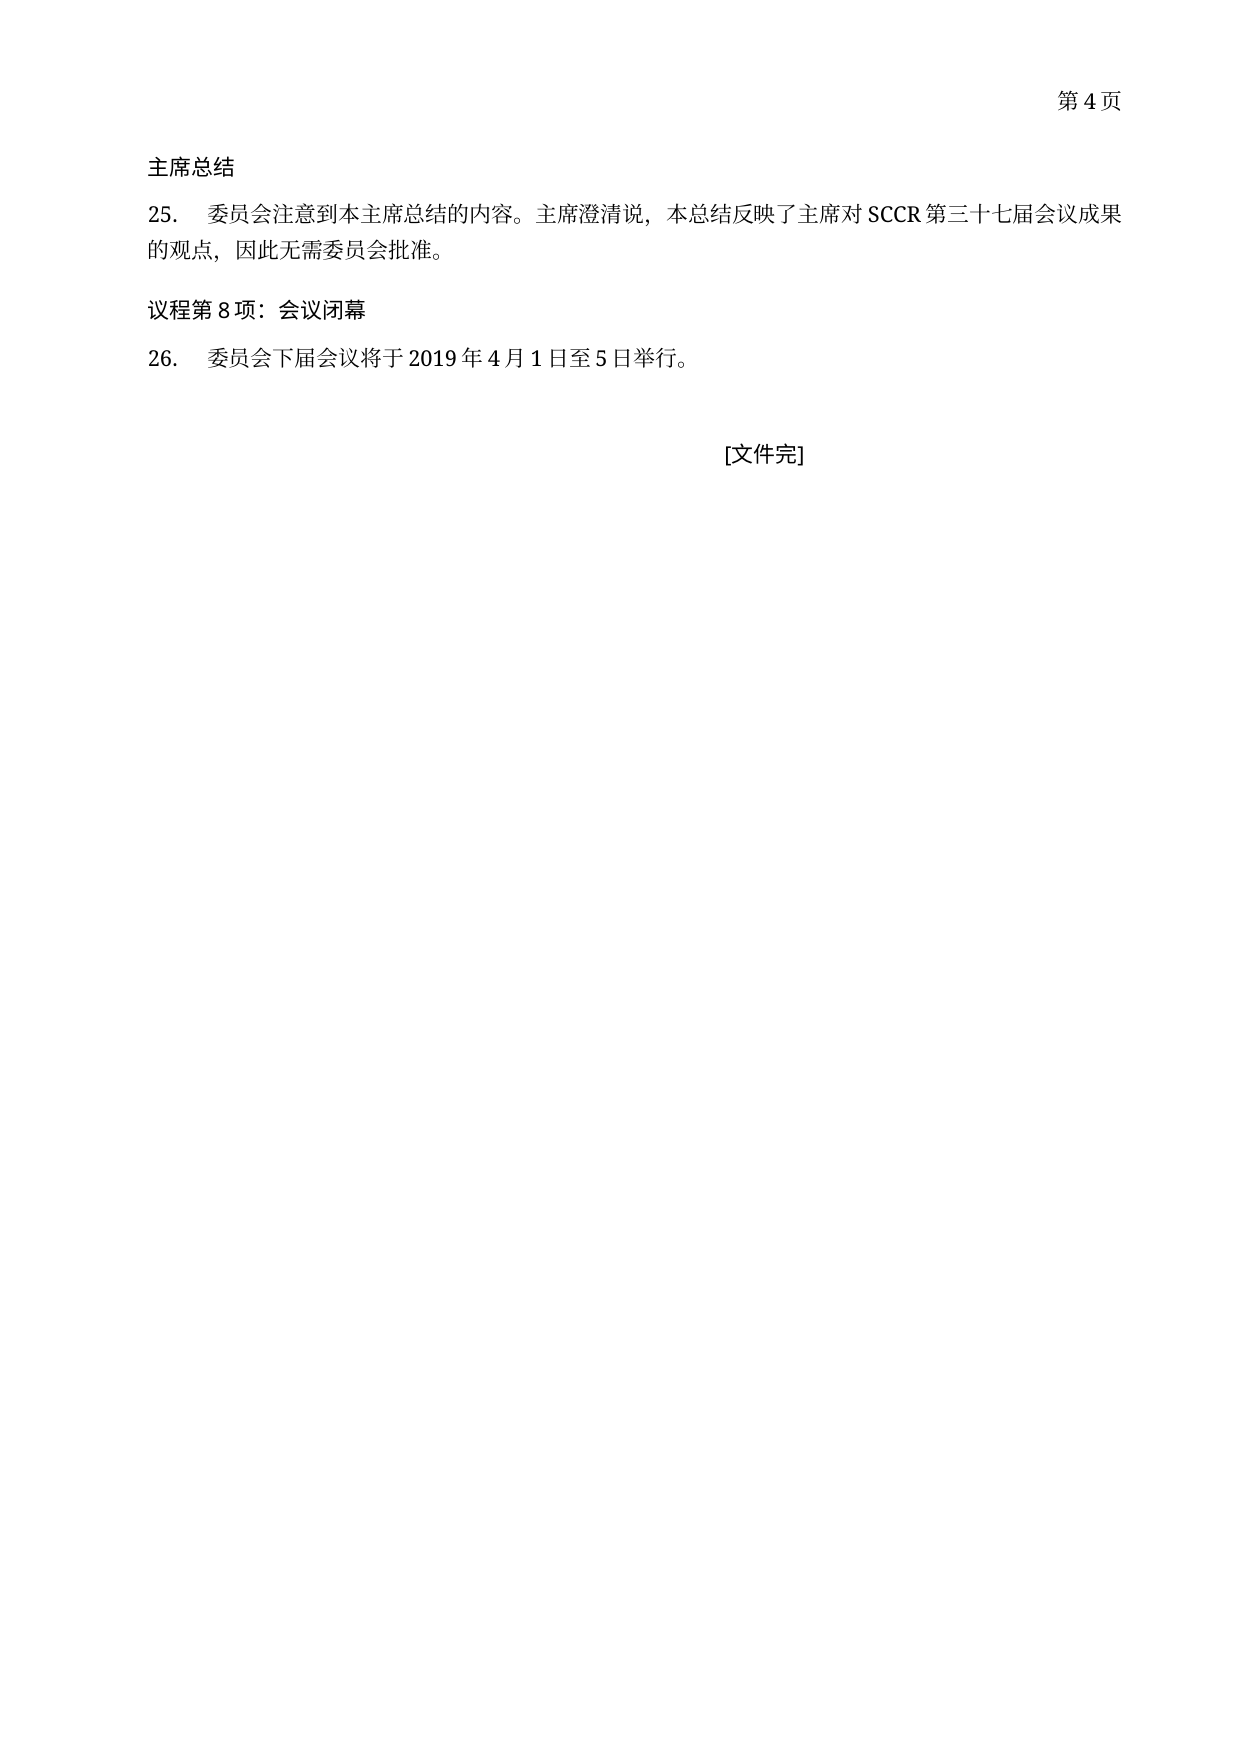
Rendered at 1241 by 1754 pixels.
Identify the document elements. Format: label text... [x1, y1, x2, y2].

list 委员会注意到本主席总结的内容。主席澄清说，本总结反映了主席对SCCR第三十七届会议成果的观点，因此无需委员会批准。 [148, 194, 1122, 264]
list 委员会下届会议将于2019年4月1日至5日举行。 [148, 337, 1122, 373]
text 议程第8项：会议闭幕 [148, 289, 1122, 325]
text 主席总结 [148, 146, 1122, 181]
text [文件完] [724, 433, 1122, 469]
